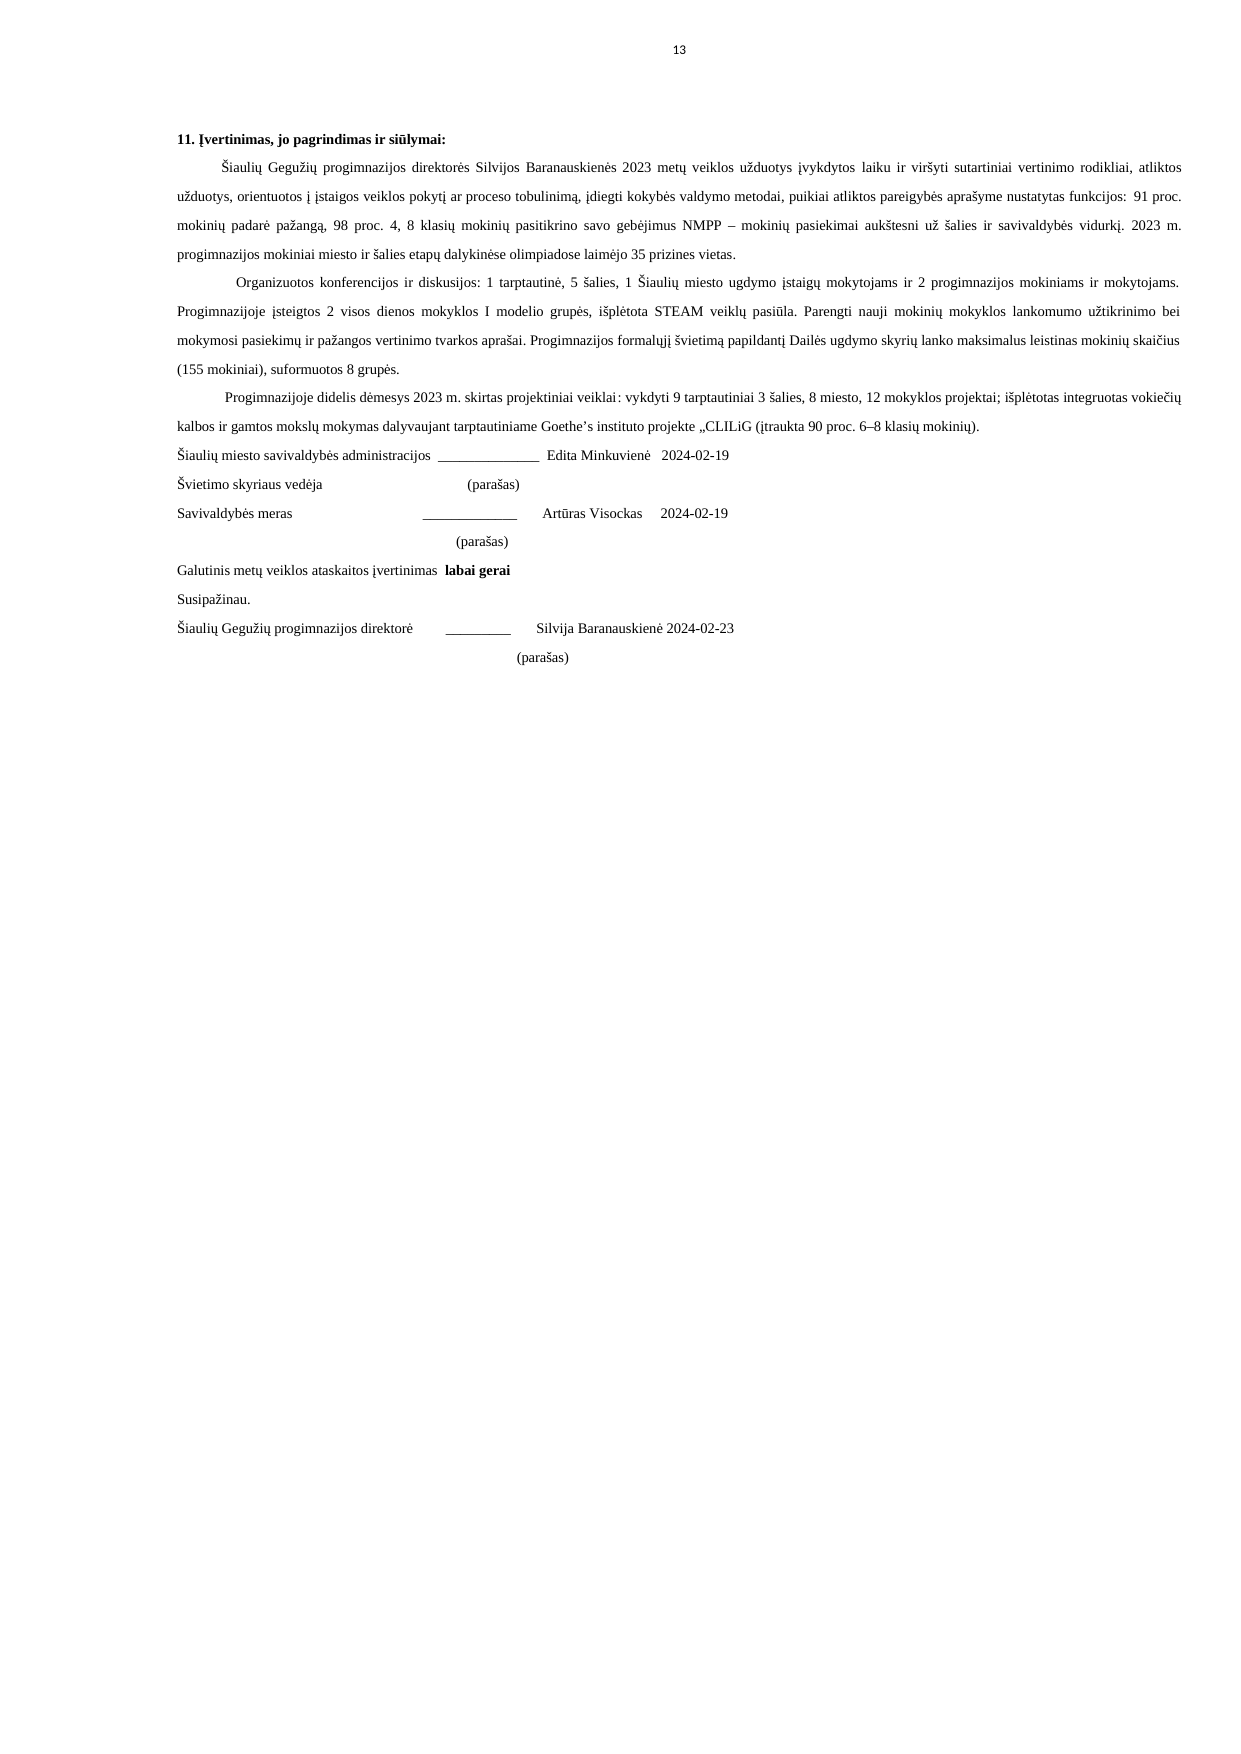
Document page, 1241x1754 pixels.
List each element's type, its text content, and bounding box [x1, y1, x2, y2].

text Organizuotos konferencijos ir diskusijos: 1 tarptautinė, 5 šalies, 1 Šiaulių miesto ugdymo įstaigų mokytojams ir 2 progimnazijos mokiniams ir mokytojams. Progimnazijoje įsteigtos 2 visos dienos mokyklos I modelio grupės, išplėtota STEAM veiklų pasiūla. Parengti nauji mokinių mokyklos lankomumo užtikrinimo bei mokymosi pasiekimų ir pažangos vertinimo tvarkos aprašai. Progimnazijos formalųjį švietimą papildantį Dailės ugdymo skyrių lanko maksimalus leistinas mokinių skaičius (155 mokiniai), suformuotos 8 grupės. [177, 262, 1182, 377]
text Šiaulių Gegužių progimnazijos direktorės Silvijos Baranauskienės 2023 metų veiklos užduotys įvykdytos laiku ir viršyti sutartiniai vertinimo rodikliai, atliktos užduotys, orientuotos į įstaigos veiklos pokytį ar proceso tobulinimą, įdiegti kokybės valdymo metodai, puikiai atliktos pareigybės aprašyme nustatytas funkcijos: 91 proc. mokinių padarė pažangą, 98 proc. 4, 8 klasių mokinių pasitikrino savo gebėjimus NMPP – mokinių pasiekimai aukštesni už šalies ir savivaldybės vidurkį. 2023 m. progimnazijos mokiniai miesto ir šalies etapų dalykinėse olimpiadose laimėjo 35 prizines vietas. [177, 147, 1182, 262]
text Savivaldybės meras _____________ Artūras Visockas 2024-02-19 [177, 492, 1182, 521]
text (parašas) [177, 637, 1182, 665]
text Susipažinau. [177, 579, 1182, 608]
text Šiaulių Gegužių progimnazijos direktorė _________ Silvija Baranauskienė 2024-02-23 [177, 608, 1182, 637]
text Švietimo skyriaus vedėja (parašas) [177, 463, 1182, 492]
text Progimnazijoje didelis dėmesys 2023 m. skirtas projektiniai veiklai: vykdyti 9 tarptautiniai 3 šalies, 8 miesto, 12 mokyklos projektai; išplėtotas integruotas vokiečių kalbos ir gamtos mokslų mokymas dalyvaujant tarptautiniame Goethe’s instituto projekte „CLILiG (įtraukta 90 proc. 6–8 klasių mokinių). [177, 377, 1182, 435]
text Galutinis metų veiklos ataskaitos įvertinimas labai gerai [177, 550, 1182, 579]
text Šiaulių miesto savivaldybės administracijos ______________ Edita Minkuvienė 2024-02-19 [177, 435, 1182, 463]
text 11. Įvertinimas, jo pagrindimas ir siūlymai: [177, 118, 1182, 147]
text (parašas) [177, 521, 1182, 550]
